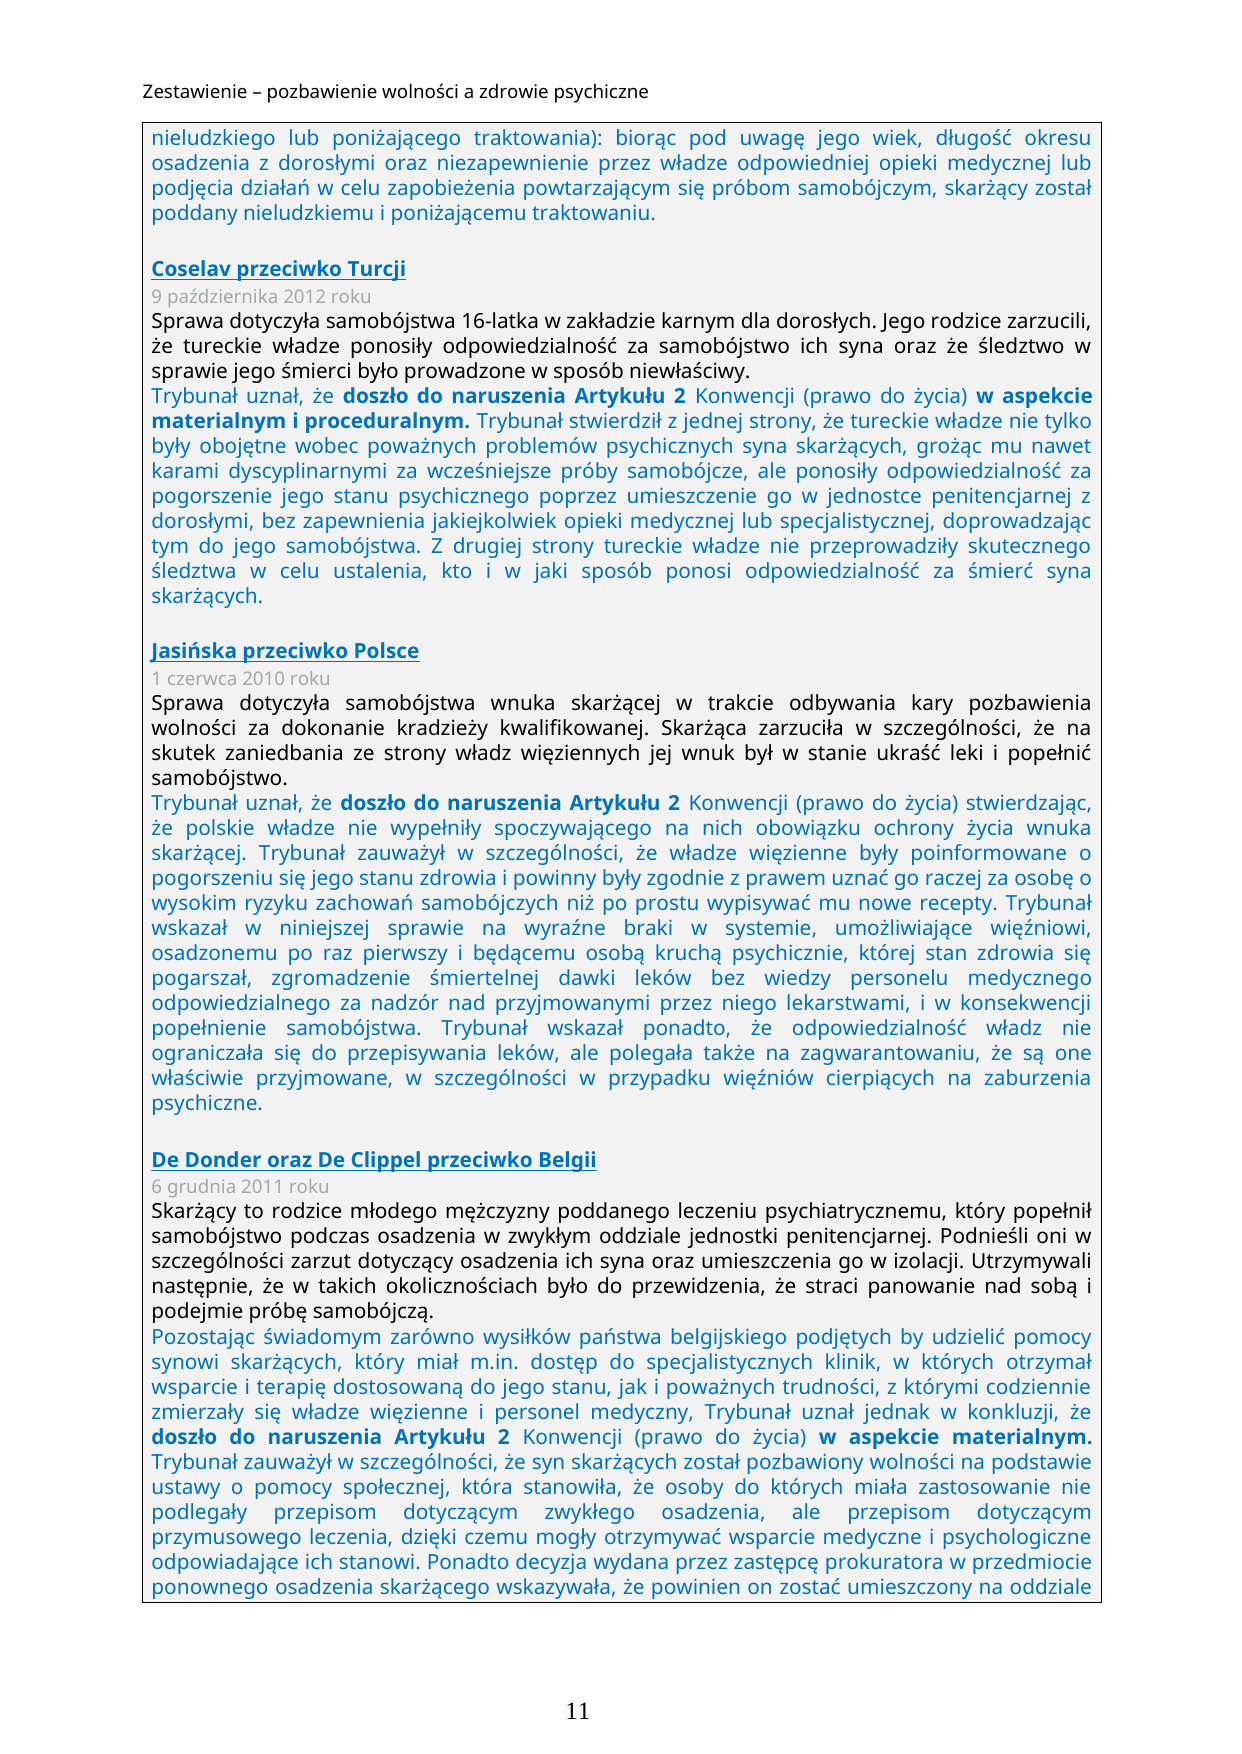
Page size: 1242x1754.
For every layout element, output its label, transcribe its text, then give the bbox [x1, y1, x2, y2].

text Skarżący to rodzice młodego mężczyzny poddanego leczeniu psychiatrycznemu, który popełnił samobójstwo podczas osadzenia w zwykłym oddziale jednostki penitencjarnej. Podnieśli oni w szczególności zarzut dotyczący osadzenia ich syna oraz umieszczenia go w izolacji. Utrzymywali następnie, że w takich okolicznościach było do przewidzenia, że straci panowanie nad sobą i podejmie próbę samobójczą. [143, 1196, 1101, 1321]
text Sprawa dotyczyła samobójstwa 16-latka w zakładzie karnym dla dorosłych. Jego rodzice zarzucili, że tureckie władze ponosiły odpowiedzialność za samobójstwo ich syna oraz że śledztwo w sprawie jego śmierci było prowadzone w sposób niewłaściwy. [143, 305, 1101, 380]
text Trybunał uznał, że doszło do naruszenia Artykułu 2 Konwencji (prawo do życia) stwierdzając, że polskie władze nie wypełniły spoczywającego na nich obowiązku ochrony życia wnuka skarżącej. Trybunał zauważył w szczególności, że władze więzienne były poinformowane o pogorszeniu się jego stanu zdrowia i powinny były zgodnie z prawem uznać go raczej za osobę o wysokim ryzyku zachowań samobójczych niż po prostu wypisywać mu nowe recepty. Trybunał wskazał w niniejszej sprawie na wyraźne braki w systemie, umożliwiające więźniowi, osadzonemu po raz pierwszy i będącemu osobą kruchą psychicznie, której stan zdrowia się pogarszał, zgromadzenie śmiertelnej dawki leków bez wiedzy personelu medycznego odpowiedzialnego za nadzór nad przyjmowanymi przez niego lekarstwami, i w konsekwencji popełnienie samobójstwa. Trybunał wskazał ponadto, że odpowiedzialność władz nie ograniczała się do przepisywania leków, ale polegała także na zagwarantowaniu, że są one właściwie przyjmowane, w szczególności w przypadku więźniów cierpiących na zaburzenia psychiczne. [143, 787, 1101, 1113]
text Sprawa dotyczyła samobójstwa wnuka skarżącej w trakcie odbywania kary pozbawienia wolności za dokonanie kradzieży kwalifikowanej. Skarżąca zarzuciła w szczególności, że na skutek zaniedbania ze strony władz więziennych jej wnuk był w stanie ukraść leki i popełnić samobójstwo. [143, 687, 1101, 787]
text De Donder oraz De Clippel przeciwko Belgii [143, 1142, 1101, 1171]
text 1 czerwca 2010 roku [143, 662, 1101, 687]
text 6 grudnia 2011 roku [143, 1171, 1101, 1196]
text Jasińska przeciwko Polsce [143, 633, 1101, 662]
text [143, 1321, 1101, 1602]
text Trybunał uznał, że doszło do naruszenia Artykułu 2 Konwencji (prawo do życia) w aspekcie materialnym i proceduralnym. Trybunał stwierdził z jednej strony, że tureckie władze nie tylko były obojętne wobec poważnych problemów psychicznych syna skarżących, grożąc mu nawet karami dyscyplinarnymi za wcześniejsze próby samobójcze, ale ponosiły odpowiedzialność za pogorszenie jego stanu psychicznego poprzez umieszczenie go w jednostce penitencjarnej z dorosłymi, bez zapewnienia jakiejkolwiek opieki medycznej lub specjalistycznej, doprowadzając tym do jego samobójstwa. Z drugiej strony tureckie władze nie przeprowadziły skutecznego śledztwa w celu ustalenia, kto i w jaki sposób ponosi odpowiedzialność za śmierć syna skarżących. [143, 380, 1101, 605]
text Coselav przeciwko Turcji [143, 251, 1101, 280]
text 9 października 2012 roku [143, 280, 1101, 305]
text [143, 123, 1101, 222]
